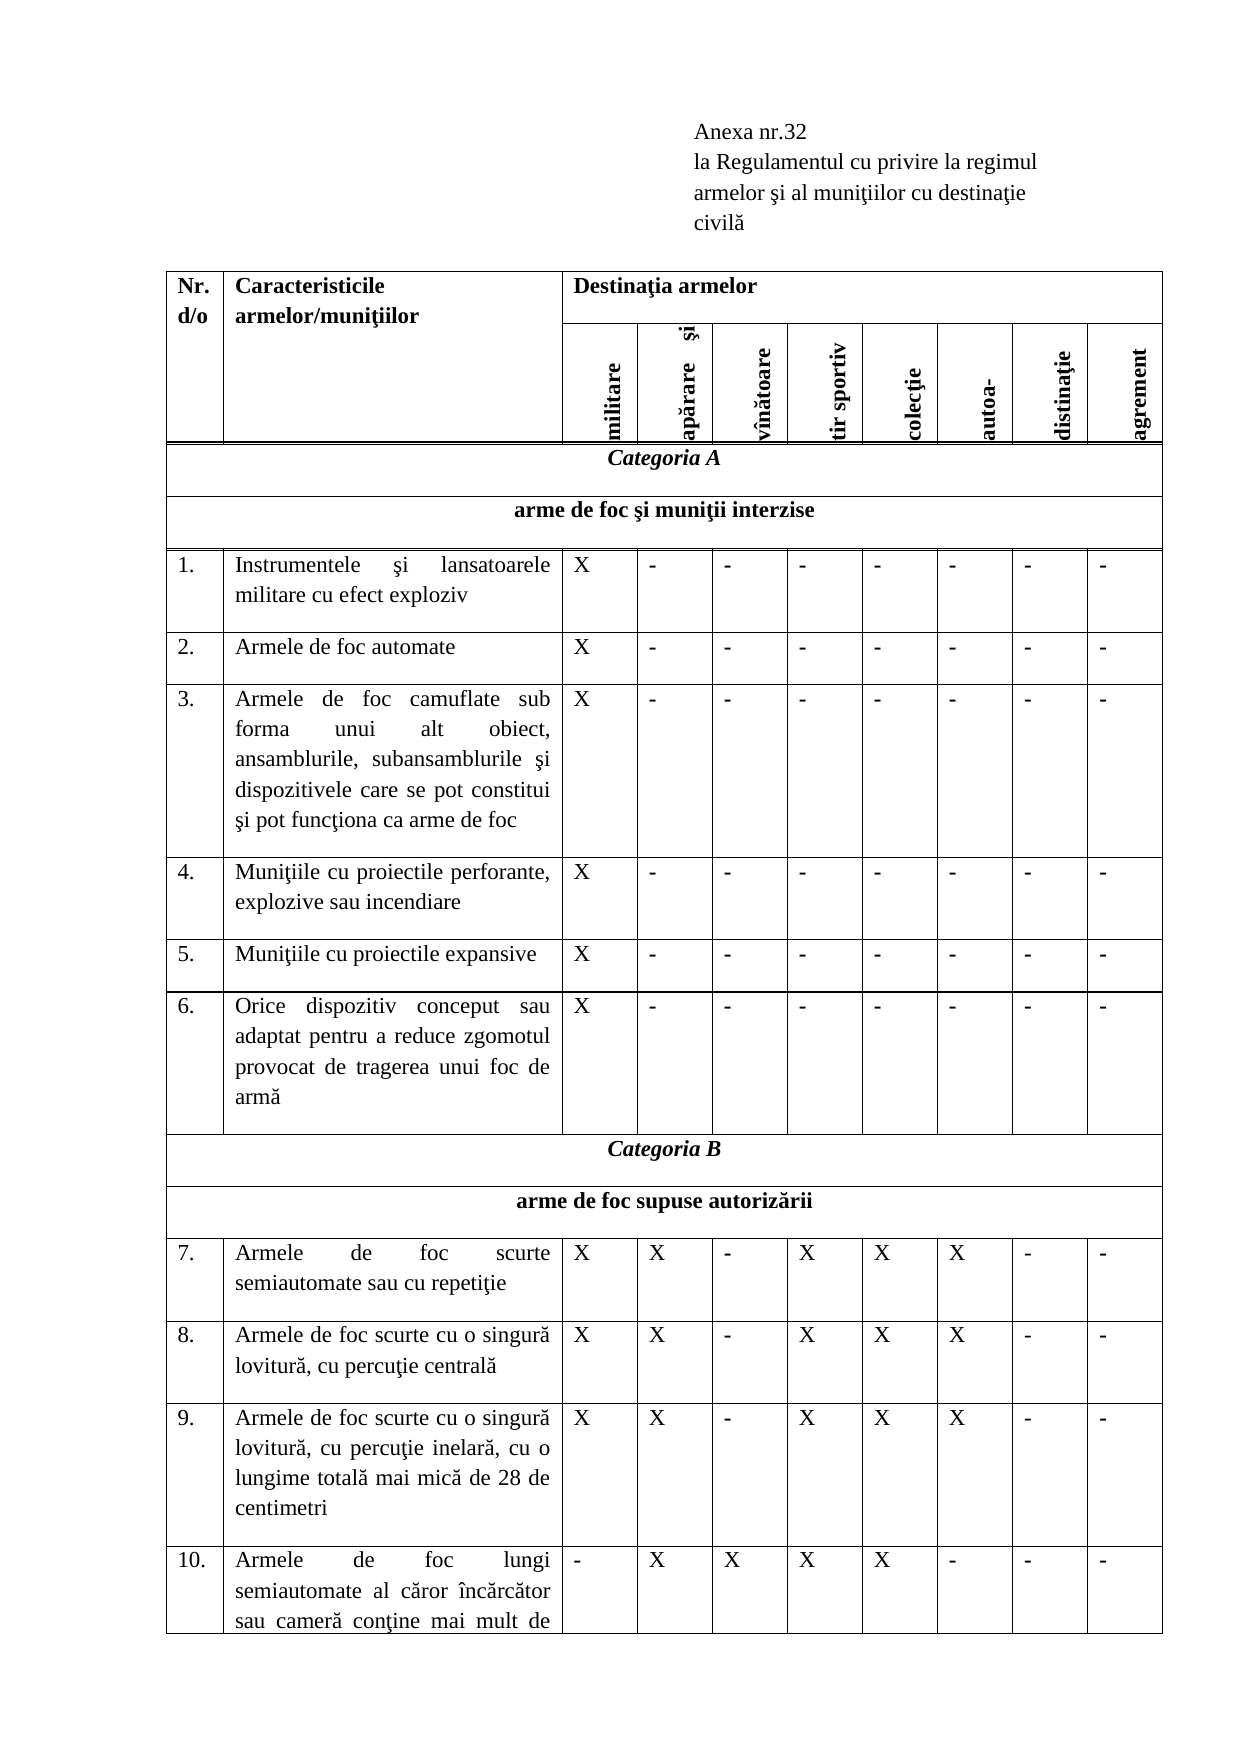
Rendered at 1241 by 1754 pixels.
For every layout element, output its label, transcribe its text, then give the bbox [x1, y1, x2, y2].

table_cell - [1013, 940, 1087, 991]
table_cell - [863, 993, 937, 1134]
text la Regulamentul cu privire la regimul [693, 148, 1152, 175]
table_cell 1. [167, 551, 223, 632]
table_cell - [1013, 993, 1087, 1134]
table_cell - [638, 993, 712, 1134]
table_cell - [638, 685, 712, 857]
table_cell X [638, 1322, 712, 1403]
table_cell - [713, 551, 787, 632]
table_cell - [1013, 858, 1087, 939]
table_cell X [563, 940, 637, 991]
table_cell X [563, 633, 637, 684]
table_cell - [863, 685, 937, 857]
table_cell X [788, 1404, 862, 1546]
table_cell X [638, 1547, 712, 1633]
table_cell 9. [167, 1404, 223, 1546]
table_cell 2. [167, 633, 223, 684]
text armelor şi al muniţiilor cu destinaţie [693, 178, 1152, 205]
table_cell - [1013, 685, 1087, 857]
table_cell arme de foc şi muniţii interzise [167, 497, 1162, 548]
table_cell - [1088, 1404, 1162, 1546]
table_cell - [638, 551, 712, 632]
table_cell - [1088, 685, 1162, 857]
table_cell - [1088, 1322, 1162, 1403]
table_cell - [713, 858, 787, 939]
table_cell - [638, 858, 712, 939]
table_cell militare [563, 324, 637, 441]
table_cell - [1088, 633, 1162, 684]
table_cell distinaţie utilitară [1013, 324, 1087, 441]
table_cell - [863, 633, 937, 684]
table_cell - [1013, 1404, 1087, 1546]
table_cell apărare şi pază [638, 324, 712, 441]
table_cell X [563, 685, 637, 857]
table_cell - [1088, 940, 1162, 991]
table_cell X [563, 1239, 637, 1321]
table_cell Muniţiile cu proiectile perforante, explozive sau incendiare [224, 858, 562, 939]
table_cell - [863, 551, 937, 632]
table_header Destinaţia armelor [563, 272, 1162, 323]
table_cell X [563, 993, 637, 1134]
table_cell X [938, 1404, 1012, 1546]
table_cell Muniţiile cu proiectile expansive [224, 940, 562, 991]
table_cell X [788, 1547, 862, 1633]
table_cell - [938, 685, 1012, 857]
table_cell Armele de foc scurte cu o singură lovitură, cu percuţie inelară, cu o lungime totală mai mică de 28 de centimetri [224, 1404, 562, 1546]
table_cell - [713, 1322, 787, 1403]
table_cell 10. [167, 1547, 223, 1633]
table_cell X [563, 551, 637, 632]
table_cell - [938, 993, 1012, 1134]
table_cell - [938, 633, 1012, 684]
table_cell 4. [167, 858, 223, 939]
table_cell - [788, 993, 862, 1134]
table_cell - [713, 633, 787, 684]
table_cell Categoria B [167, 1135, 1162, 1186]
table_cell - [863, 858, 937, 939]
table_cell Armele de foc scurte cu o singură lovitură, cu percuţie centrală [224, 1322, 562, 1403]
table_cell - [1013, 551, 1087, 632]
table_cell colecţie [863, 324, 937, 441]
table_cell vînătoare [713, 324, 787, 441]
table_cell Instrumentele şi lansatoarele militare cu efect exploziv [224, 551, 562, 632]
table_cell X [863, 1547, 937, 1633]
table_cell - [713, 993, 787, 1134]
table_cell X [863, 1404, 937, 1546]
text civilă [693, 209, 1152, 235]
table_cell - [713, 940, 787, 991]
table_cell X [638, 1404, 712, 1546]
table_cell Categoria A [167, 445, 1162, 496]
table_cell 6. [167, 993, 223, 1134]
table_cell 8. [167, 1322, 223, 1403]
table_cell - [1088, 1239, 1162, 1321]
table_cell 7. [167, 1239, 223, 1321]
table_header Caracteristicile armelor/muniţiilor [224, 272, 562, 441]
table_cell - [1088, 993, 1162, 1134]
table_cell X [638, 1239, 712, 1321]
table_cell Armele de foc camuflate sub forma unui alt obiect, ansamblurile, subansamblurile şi dispozitivele care se pot constitui şi pot funcţiona ca arme de foc [224, 685, 562, 857]
table_cell autoa- părare [938, 324, 1012, 441]
table_cell - [788, 551, 862, 632]
table_cell - [938, 1547, 1012, 1633]
table_cell - [1088, 551, 1162, 632]
table_cell - [713, 1239, 787, 1321]
table_cell X [788, 1322, 862, 1403]
table_header Nr. d/o [167, 272, 223, 441]
table_cell agrement [1088, 324, 1162, 441]
table_cell Armele de foc automate [224, 633, 562, 684]
table_cell X [788, 1239, 862, 1321]
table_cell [224, 1547, 562, 1633]
table_cell X [863, 1322, 937, 1403]
table_cell - [563, 1547, 637, 1633]
table_cell - [938, 940, 1012, 991]
text Anexa nr.32 [693, 118, 1152, 144]
table_cell 3. [167, 685, 223, 857]
table_cell tir sportiv [788, 324, 862, 441]
table_cell X [938, 1239, 1012, 1321]
table_cell Orice dispozitiv conceput sau adaptat pentru a reduce zgomotul provocat de tragerea unui foc de armă [224, 993, 562, 1134]
table_cell - [638, 940, 712, 991]
table_cell - [938, 551, 1012, 632]
table_cell - [713, 685, 787, 857]
table_cell arme de foc supuse autorizării [167, 1187, 1162, 1238]
table_cell - [638, 633, 712, 684]
table_cell - [788, 940, 862, 991]
table_cell X [563, 858, 637, 939]
table_cell - [788, 633, 862, 684]
table_cell - [1088, 858, 1162, 939]
table_cell - [1088, 1547, 1162, 1633]
table_cell - [1013, 1239, 1087, 1321]
table_cell X [563, 1404, 637, 1546]
table_cell - [1013, 633, 1087, 684]
table_cell X [863, 1239, 937, 1321]
table_cell Armele de foc scurte semiautomate sau cu repetiţie [224, 1239, 562, 1321]
table_cell - [713, 1404, 787, 1546]
table_cell - [788, 685, 862, 857]
table_cell 5. [167, 940, 223, 991]
table_cell - [1013, 1322, 1087, 1403]
table_cell X [713, 1547, 787, 1633]
table_cell - [1013, 1547, 1087, 1633]
table_cell - [863, 940, 937, 991]
table_cell - [938, 858, 1012, 939]
table_cell X [563, 1322, 637, 1403]
table_cell X [938, 1322, 1012, 1403]
table_cell - [788, 858, 862, 939]
